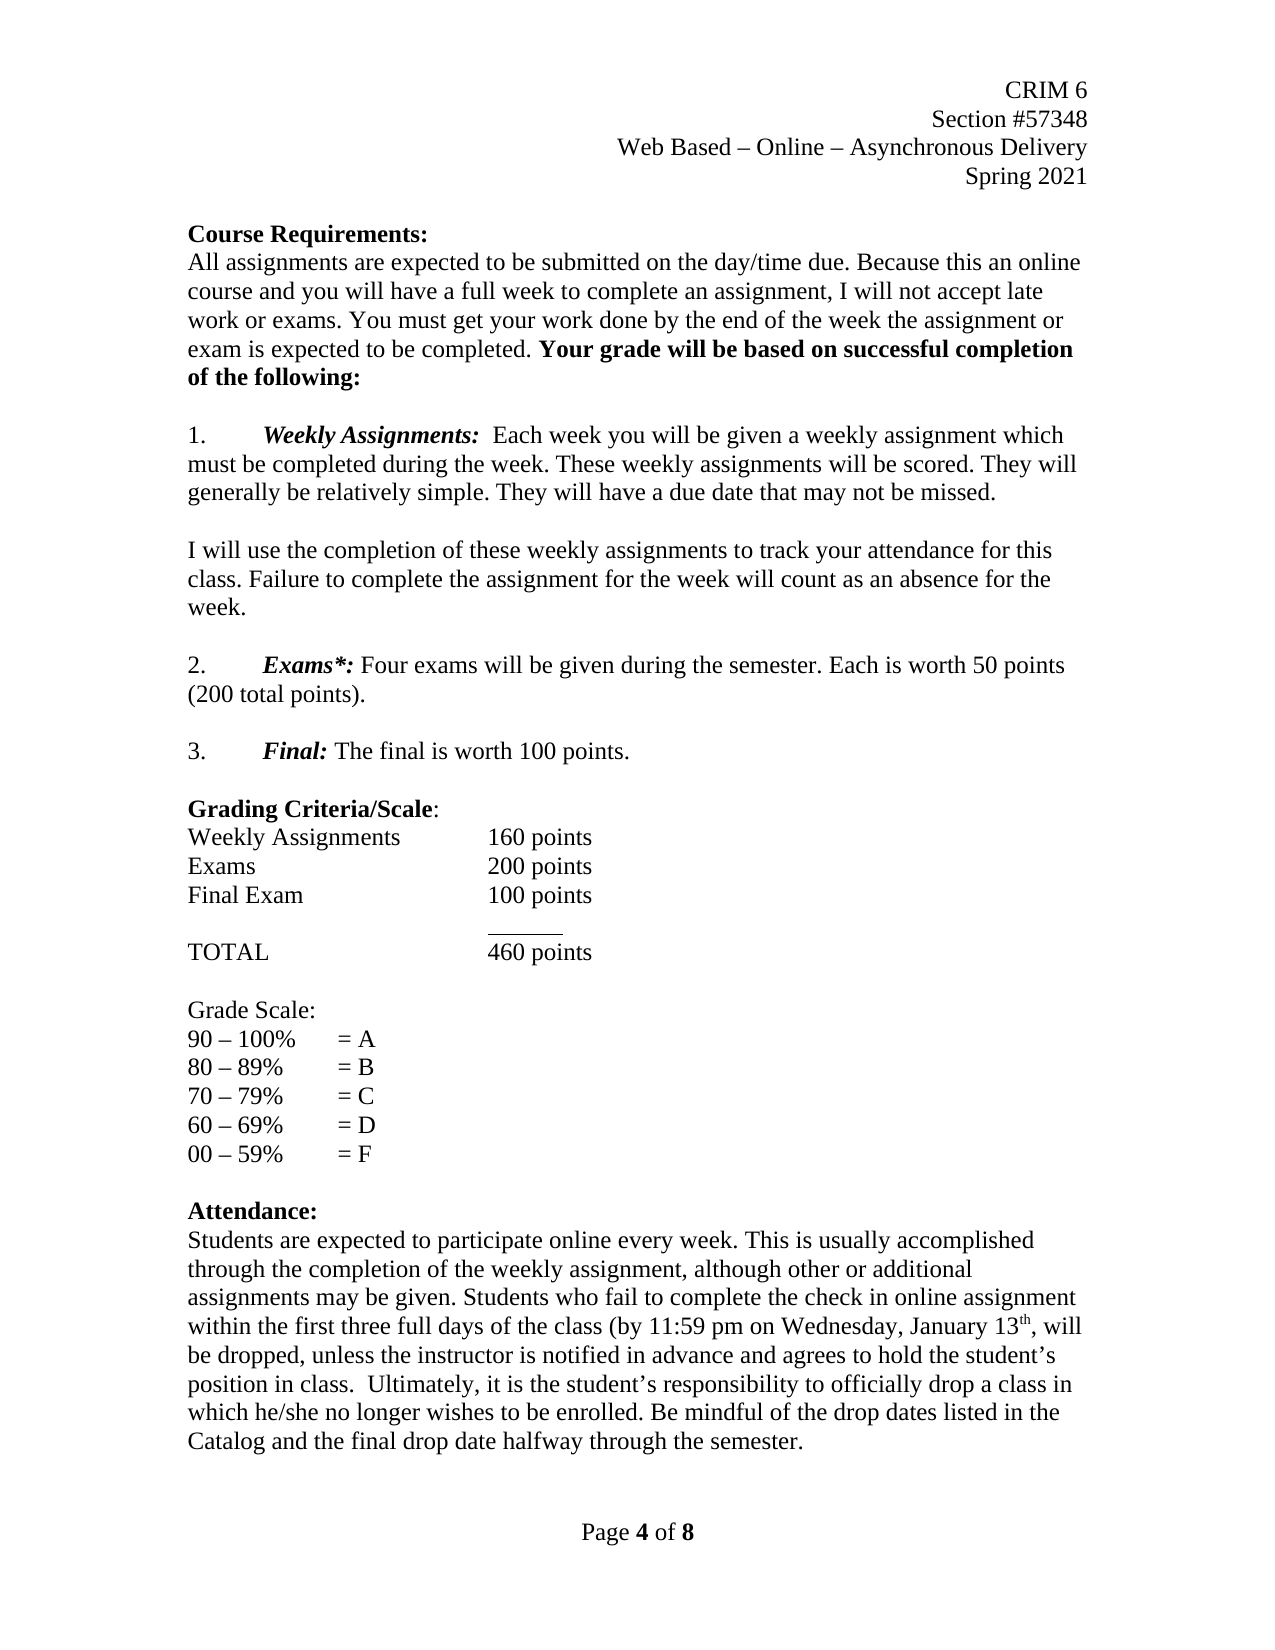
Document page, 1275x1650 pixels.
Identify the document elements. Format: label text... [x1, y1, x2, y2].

text I will use the completion of these weekly assignments to track your attendance for this class. Failure to complete the assignment for the week will count as an absence for the week. [187, 535, 1087, 621]
text Exams 200 points [187, 851, 1087, 880]
text Grading Criteria/Scale: [187, 794, 1087, 822]
text Final Exam 100 points [187, 880, 1087, 909]
text TOTAL 460 points [187, 937, 1087, 966]
text 00 – 59% = F [187, 1139, 1087, 1167]
text Course Requirements: [187, 219, 1087, 247]
list Exams*: Four exams will be given during the semester. Each is worth 50 points (200 total points). [187, 650, 1087, 707]
text All assignments are expected to be submitted on the day/time due. Because this an online course and you will have a full week to complete an assignment, I will not accept late work or exams. You must get your work done by the end of the week the assignment or exam is expected to be completed. Your grade will be based on successful completion of the following: [187, 247, 1087, 391]
text Weekly Assignments 160 points [187, 822, 1087, 851]
list Final: The final is worth 100 points. [187, 736, 1087, 765]
list Weekly Assignments: Each week you will be given a weekly assignment which must be completed during the week. These weekly assignments will be scored. They will generally be relatively simple. They will have a due date that may not be missed. [187, 420, 1087, 506]
text Students are expected to participate online every week. This is usually accomplished through the completion of the weekly assignment, although other or additional assignments may be given. Students who fail to complete the check in online assignment within the first three full days of the class (by 11:59 pm on Wednesday, January 13th, will be dropped, unless the instructor is notified in advance and agrees to hold the student’s position in class. Ultimately, it is the student’s responsibility to officially drop a class in which he/she no longer wishes to be enrolled. Be mindful of the drop dates listed in the Catalog and the final drop date halfway through the semester. [187, 1225, 1087, 1455]
text Attendance: [187, 1196, 1087, 1225]
text 60 – 69% = D [187, 1110, 1087, 1139]
text 70 – 79% = C [187, 1081, 1087, 1110]
text 90 – 100% = A [187, 1024, 1087, 1052]
text Grade Scale: [187, 995, 1087, 1024]
text 80 – 89% = B [187, 1052, 1087, 1081]
